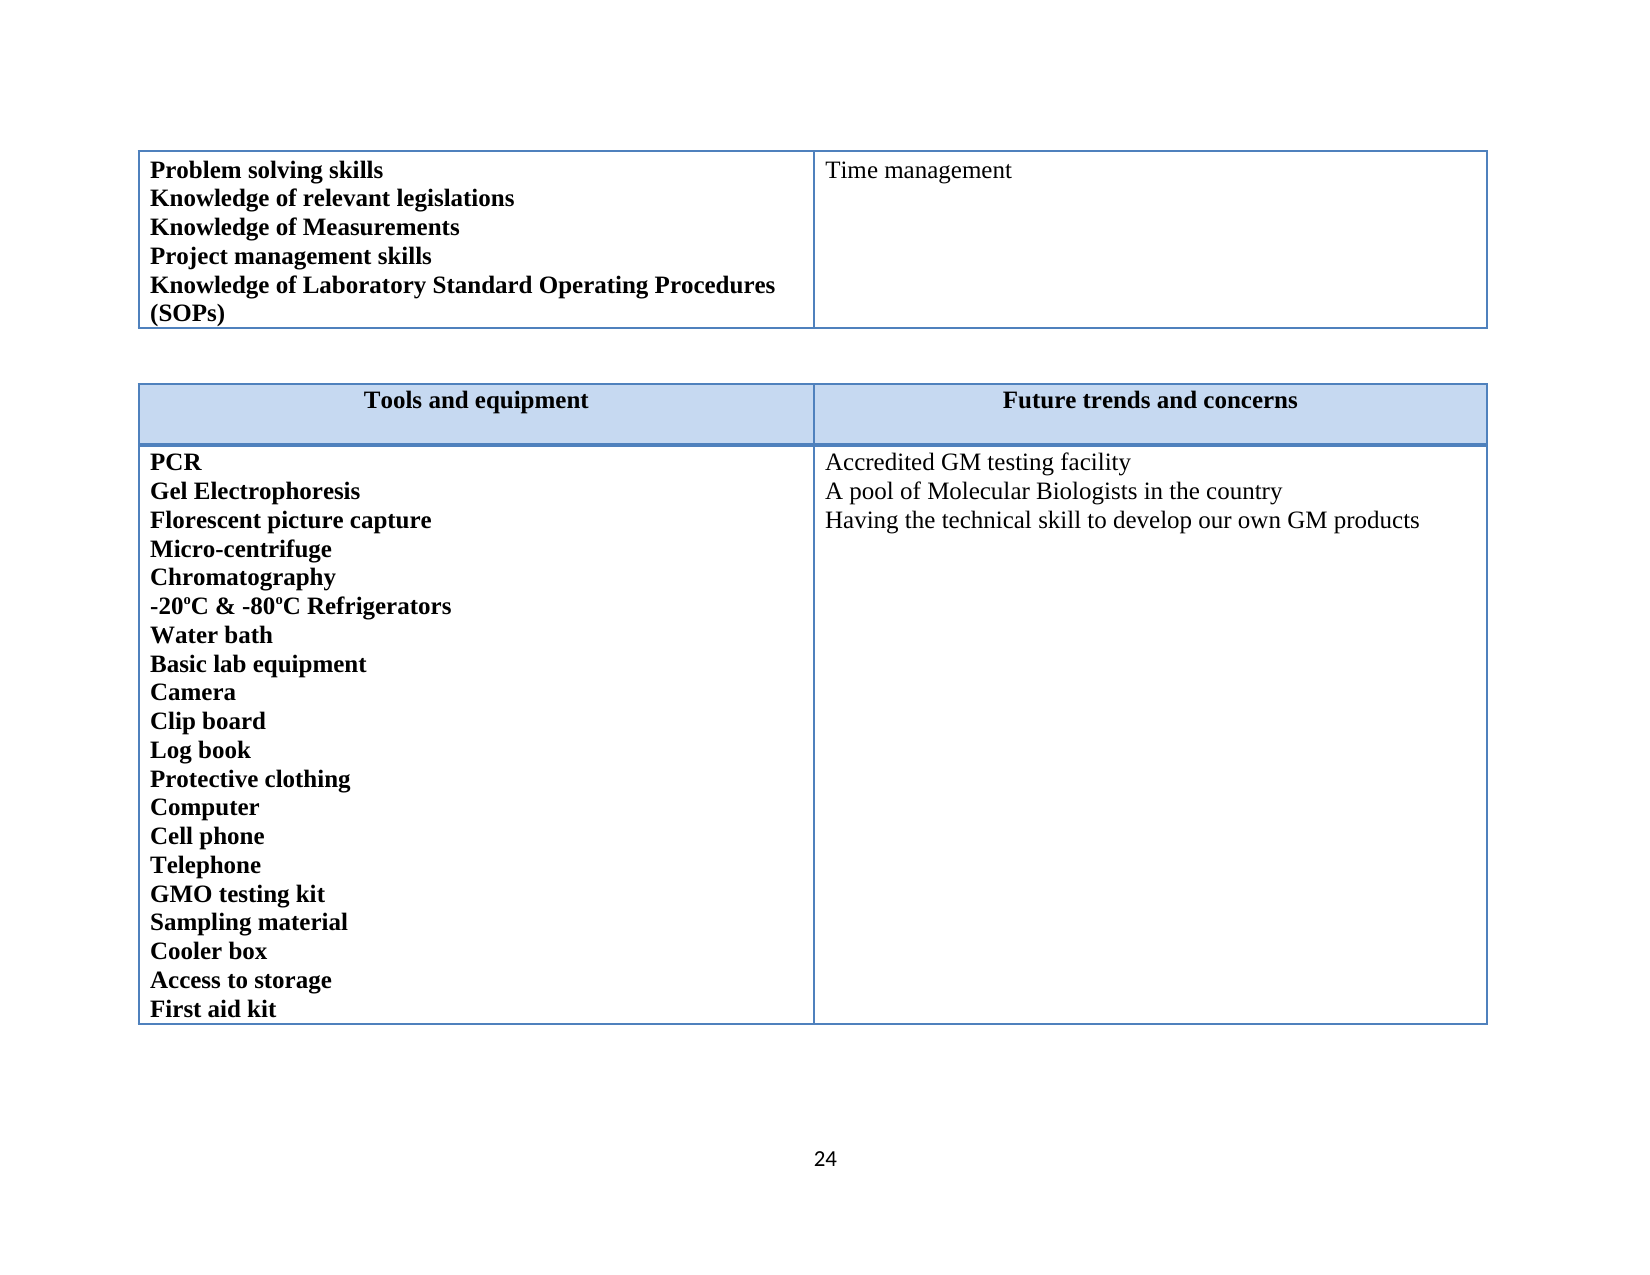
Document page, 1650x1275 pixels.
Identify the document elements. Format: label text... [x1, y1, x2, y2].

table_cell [140, 152, 813, 327]
table_cell Accredited GM testing facility A pool of Molecular Biologists in the country Having the technical skill to develop our own GM products [815, 447, 1486, 1022]
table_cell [815, 152, 1486, 327]
table_cell PCR Gel Electrophoresis Florescent picture capture Micro-centrifuge Chromatography -20oC & -80oC Refrigerators Water bath Basic lab equipment Camera Clip board Log book Protective clothing Computer Cell phone Telephone GMO testing kit Sampling material Cooler box Access to storage First aid kit [140, 447, 813, 1022]
table_header Future trends and concerns [815, 385, 1486, 443]
table_header Tools and equipment [140, 385, 813, 443]
